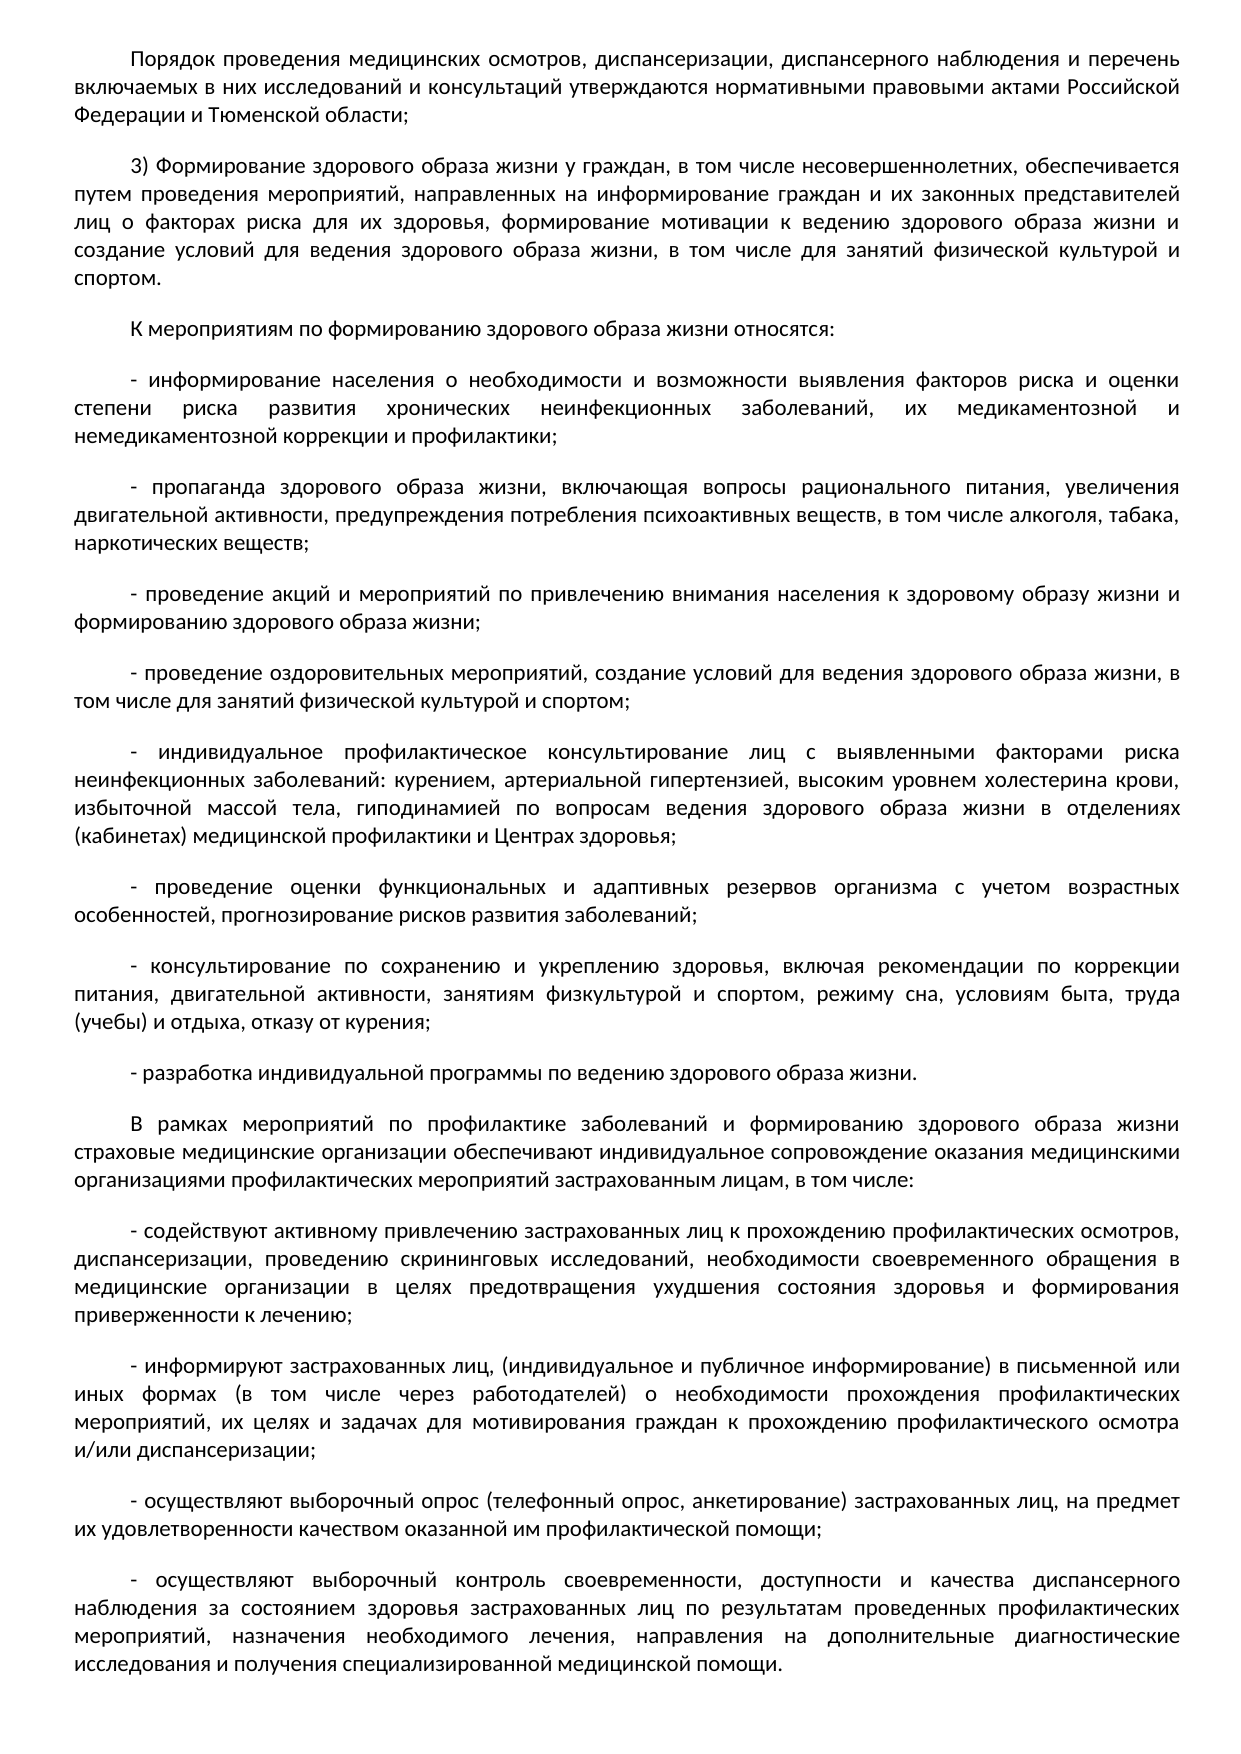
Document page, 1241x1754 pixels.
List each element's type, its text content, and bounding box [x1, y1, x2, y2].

text - содействуют активному привлечению застрахованных лиц к прохождению профилактических осмотров, диспансеризации, проведению скрининговых исследований, необходимости своевременного обращения в медицинские организации в целях предотвращения ухудшения состояния здоровья и формирования приверженности к лечению; [74, 1216, 1181, 1328]
text - информируют застрахованных лиц, (индивидуальное и публичное информирование) в письменной или иных формах (в том числе через работодателей) о необходимости прохождения профилактических мероприятий, их целях и задачах для мотивирования граждан к прохождению профилактического осмотра и/или диспансеризации; [74, 1351, 1181, 1463]
text К мероприятиям по формированию здорового образа жизни относятся: [74, 314, 1181, 342]
text - проведение акций и мероприятий по привлечению внимания населения к здоровому образу жизни и формированию здорового образа жизни; [74, 579, 1181, 635]
text - консультирование по сохранению и укреплению здоровья, включая рекомендации по коррекции питания, двигательной активности, занятиям физкультурой и спортом, режиму сна, условиям быта, труда (учебы) и отдыха, отказу от курения; [74, 951, 1181, 1035]
text - индивидуальное профилактическое консультирование лиц с выявленными факторами риска неинфекционных заболеваний: курением, артериальной гипертензией, высоким уровнем холестерина крови, избыточной массой тела, гиподинамией по вопросам ведения здорового образа жизни в отделениях (кабинетах) медицинской профилактики и Центрах здоровья; [74, 737, 1181, 849]
text - информирование населения о необходимости и возможности выявления факторов риска и оценки степени риска развития хронических неинфекционных заболеваний, их медикаментозной и немедикаментозной коррекции и профилактики; [74, 365, 1181, 449]
text В рамках мероприятий по профилактике заболеваний и формированию здорового образа жизни страховые медицинские организации обеспечивают индивидуальное сопровождение оказания медицинскими организациями профилактических мероприятий застрахованным лицам, в том числе: [74, 1109, 1181, 1193]
text - проведение оценки функциональных и адаптивных резервов организма с учетом возрастных особенностей, прогнозирование рисков развития заболеваний; [74, 872, 1181, 928]
text - разработка индивидуальной программы по ведению здорового образа жизни. [74, 1058, 1181, 1086]
text Порядок проведения медицинских осмотров, диспансеризации, диспансерного наблюдения и перечень включаемых в них исследований и консультаций утверждаются нормативными правовыми актами Российской Федерации и Тюменской области; [74, 44, 1181, 128]
text - пропаганда здорового образа жизни, включающая вопросы рационального питания, увеличения двигательной активности, предупреждения потребления психоактивных веществ, в том числе алкоголя, табака, наркотических веществ; [74, 472, 1181, 556]
text - осуществляют выборочный опрос (телефонный опрос, анкетирование) застрахованных лиц, на предмет их удовлетворенности качеством оказанной им профилактической помощи; [74, 1486, 1181, 1542]
text - проведение оздоровительных мероприятий, создание условий для ведения здорового образа жизни, в том числе для занятий физической культурой и спортом; [74, 658, 1181, 714]
text 3) Формирование здорового образа жизни у граждан, в том числе несовершеннолетних, обеспечивается путем проведения мероприятий, направленных на информирование граждан и их законных представителей лиц о факторах риска для их здоровья, формирование мотивации к ведению здорового образа жизни и создание условий для ведения здорового образа жизни, в том числе для занятий физической культурой и спортом. [74, 151, 1181, 291]
text - осуществляют выборочный контроль своевременности, доступности и качества диспансерного наблюдения за состоянием здоровья застрахованных лиц по результатам проведенных профилактических мероприятий, назначения необходимого лечения, направления на дополнительные диагностические исследования и получения специализированной медицинской помощи. [74, 1565, 1181, 1677]
